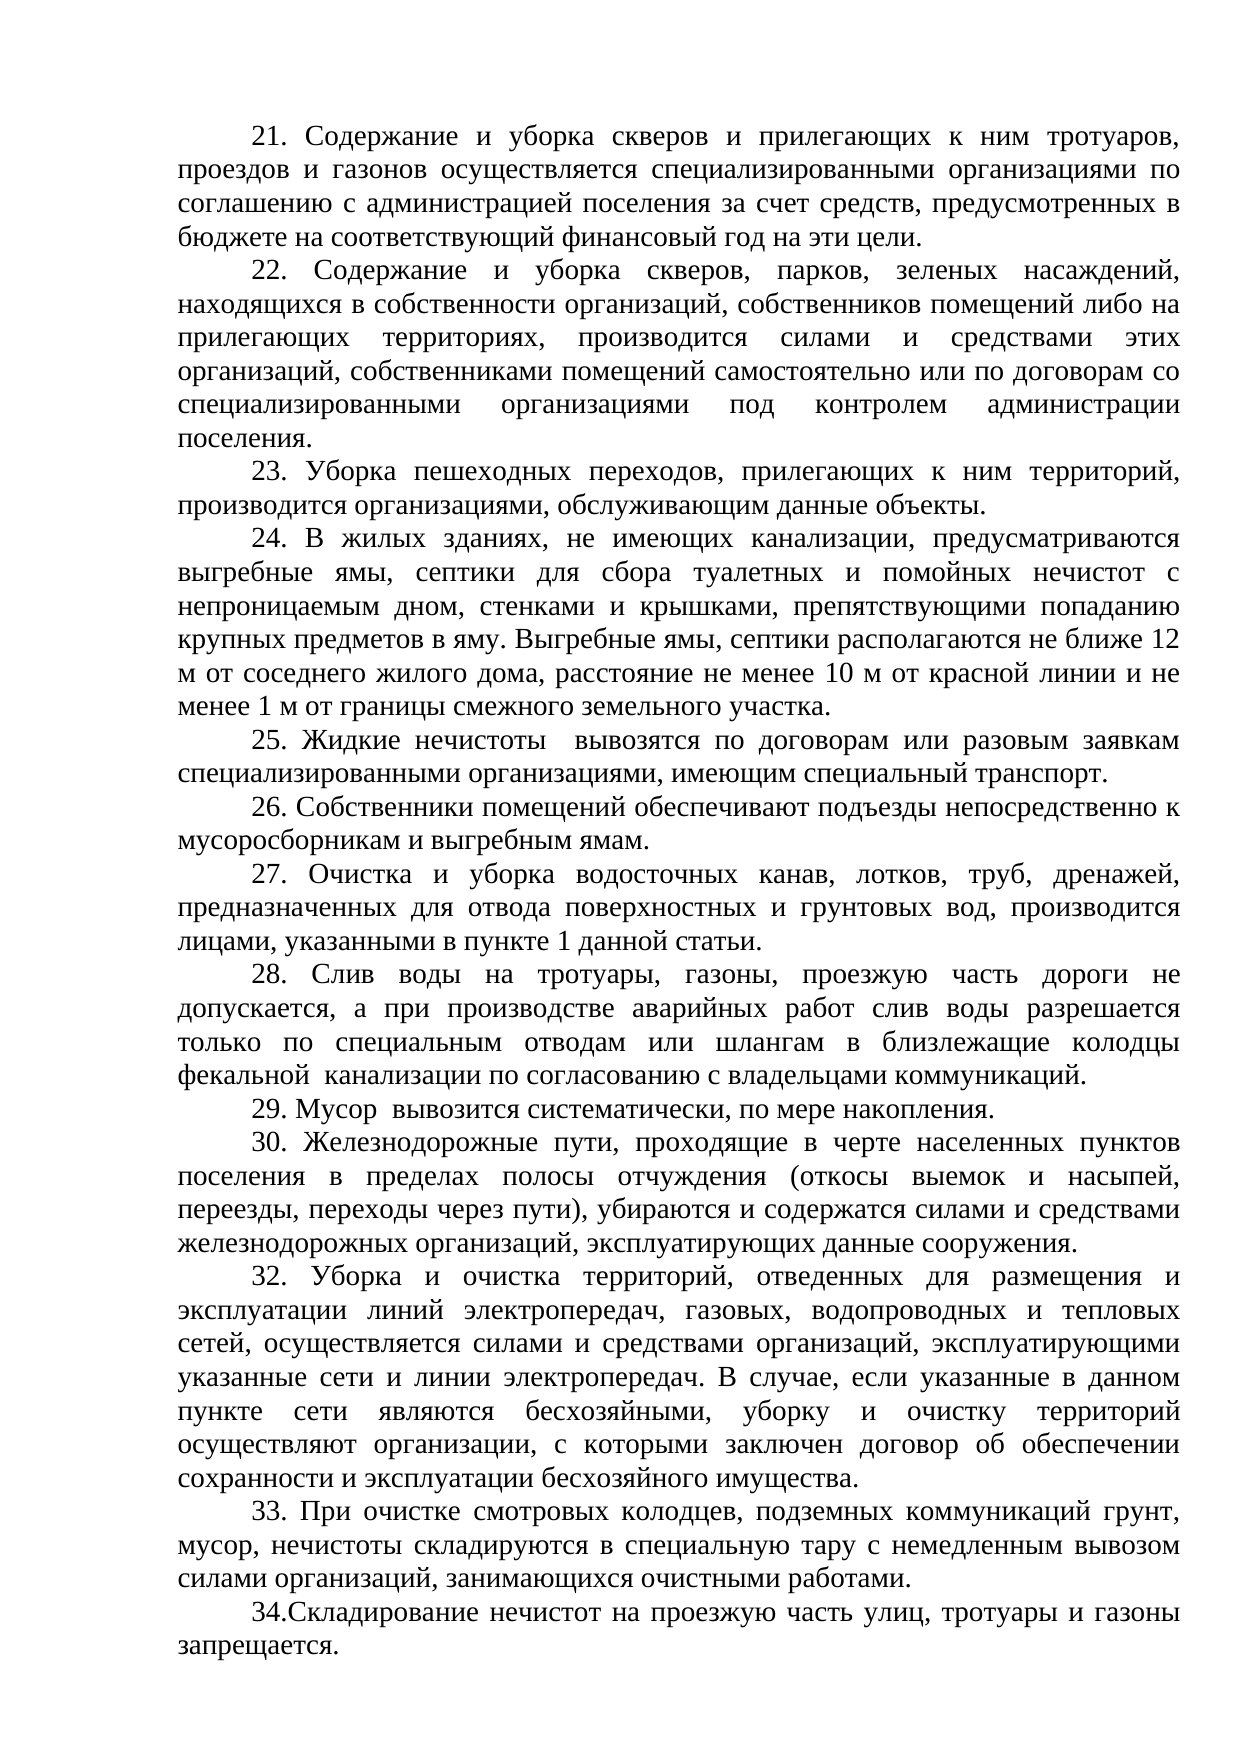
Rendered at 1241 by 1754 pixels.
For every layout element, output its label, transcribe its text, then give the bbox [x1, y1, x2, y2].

text 27. Очистка и уборка водосточных канав, лотков, труб, дренажей, предназначенных для отвода поверхностных и грунтовых вод, производится лицами, указанными в пункте 1 данной статьи. [177, 856, 1181, 957]
text 30. Железнодорожные пути, проходящие в черте населенных пунктов поселения в пределах полосы отчуждения (откосы выемок и насыпей, переезды, переходы через пути), убираются и содержатся силами и средствами железнодорожных организаций, эксплуатирующих данные сооружения. [177, 1124, 1181, 1258]
text 22. Содержание и уборка скверов, парков, зеленых насаждений, находящихся в собственности организаций, собственников помещений либо на прилегающих территориях, производится силами и средствами этих организаций, собственниками помещений самостоятельно или по договорам со специализированными организациями под контролем администрации поселения. [177, 252, 1181, 453]
text 32. Уборка и очистка территорий, отведенных для размещения и эксплуатации линий электропередач, газовых, водопроводных и тепловых сетей, осуществляется силами и средствами организаций, эксплуатирующими указанные сети и линии электропередач. В случае, если указанные в данном пункте сети являются бесхозяйными, уборку и очистку территорий осуществляют организации, с которыми заключен договор об обеспечении сохранности и эксплуатации бесхозяйного имущества. [177, 1258, 1181, 1493]
text 25. Жидкие нечистоты вывозятся по договорам или разовым заявкам специализированными организациями, имеющим специальный транспорт. [177, 722, 1181, 789]
text 26. Собственники помещений обеспечивают подъезды непосредственно к мусоросборникам и выгребным ямам. [177, 789, 1181, 856]
text 23. Уборка пешеходных переходов, прилегающих к ним территорий, производится организациями, обслуживающим данные объекты. [177, 453, 1181, 521]
text 24. В жилых зданиях, не имеющих канализации, предусматриваются выгребные ямы, септики для сбора туалетных и помойных нечистот с непроницаемым дном, стенками и крышками, препятствующими попаданию крупных предметов в яму. Выгребные ямы, септики располагаются не ближе 12 м от соседнего жилого дома, расстояние не менее 10 м от красной линии и не менее 1 м от границы смежного земельного участка. [177, 521, 1181, 722]
text 28. Слив воды на тротуары, газоны, проезжую часть дороги не допускается, а при производстве аварийных работ слив воды разрешается только по специальным отводам или шлангам в близлежащие колодцы фекальной канализации по согласованию с владельцами коммуникаций. [177, 957, 1181, 1091]
text 21. Содержание и уборка скверов и прилегающих к ним тротуаров, проездов и газонов осуществляется специализированными организациями по соглашению с администрацией поселения за счет средств, предусмотренных в бюджете на соответствующий финансовый год на эти цели. [177, 118, 1181, 252]
text 29. Мусор вывозится систематически, по мере накопления. [177, 1091, 1181, 1124]
text 34.Складирование нечистот на проезжую часть улиц, тротуары и газоны запрещается. [177, 1594, 1181, 1661]
text 33. При очистке смотровых колодцев, подземных коммуникаций грунт, мусор, нечистоты складируются в специальную тару с немедленным вывозом силами организаций, занимающихся очистными работами. [177, 1493, 1181, 1594]
